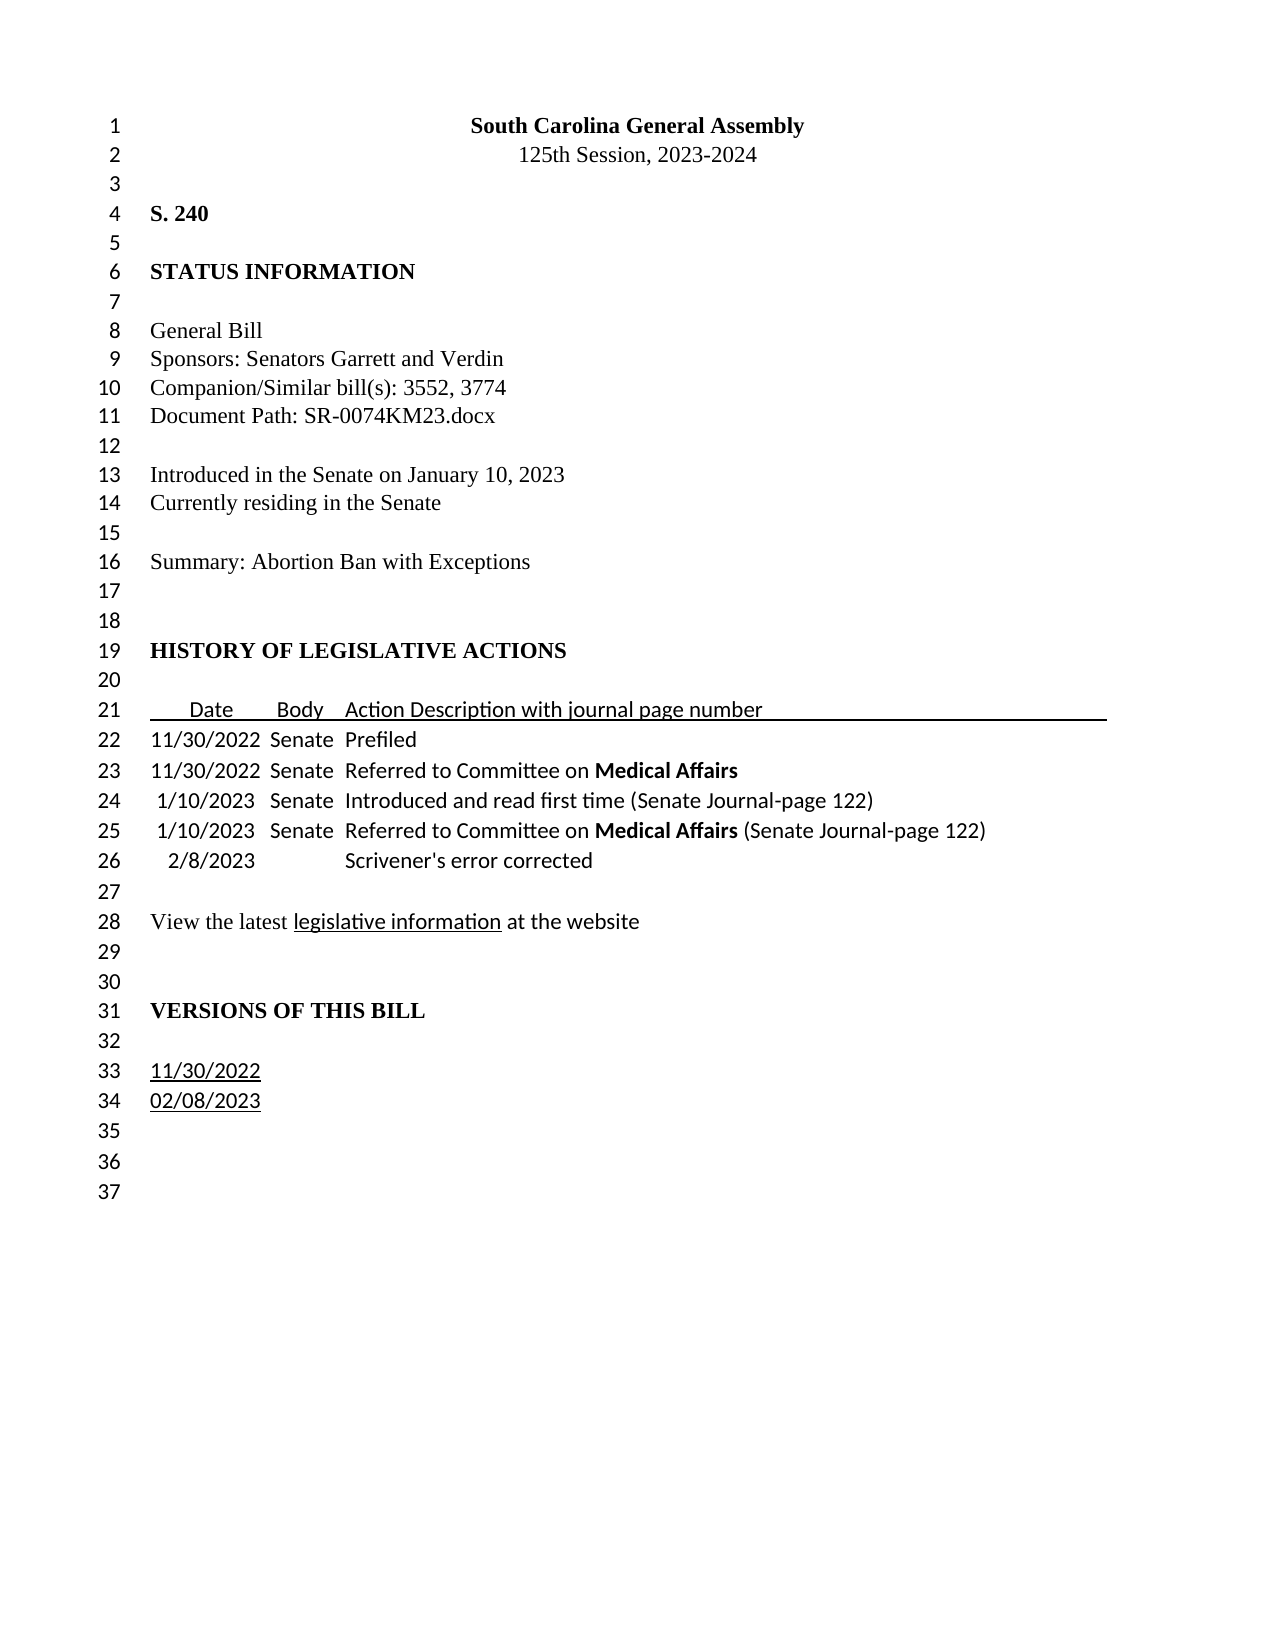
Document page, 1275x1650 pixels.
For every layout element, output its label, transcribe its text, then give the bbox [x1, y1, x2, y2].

text 2/8/2023 Scrivener's error corrected [150, 846, 1125, 874]
text 11/30/2022 Senate Prefiled [150, 726, 1125, 754]
text View the latest legislative information at the website [150, 907, 1125, 935]
text Date Body Action Description with journal page number [150, 695, 1125, 723]
text South Carolina General Assembly [150, 112, 1125, 139]
text 1/10/2023 Senate Introduced and read first time (Senate Journal-page 122) [150, 786, 1125, 814]
text VERSIONS OF THIS BILL [150, 997, 1125, 1024]
text 11/30/2022 [150, 1056, 1125, 1084]
text General Bill [150, 317, 1125, 343]
text Summary: Abortion Ban with Exceptions [150, 548, 1125, 574]
text STATUS INFORMATION [150, 258, 1125, 284]
text Sponsors: Senators Garrett and Verdin [150, 345, 1125, 372]
text 11/30/2022 Senate Referred to Committee on Medical Affairs [150, 756, 1125, 784]
text Document Path: SR-0074KM23.docx [150, 402, 1125, 428]
text S. 240 [150, 199, 1125, 226]
text Introduced in the Senate on January 10, 2023 [150, 461, 1125, 487]
text Currently residing in the Senate [150, 489, 1125, 516]
text 1/10/2023 Senate Referred to Committee on Medical Affairs (Senate Journal-page 122) [150, 816, 1125, 844]
text 02/08/2023 [150, 1086, 1125, 1114]
text 125th Session, 2023-2024 [150, 141, 1125, 167]
text Companion/Similar bill(s): 3552, 3774 [150, 374, 1125, 400]
text HISTORY OF LEGISLATIVE ACTIONS [150, 637, 1125, 663]
